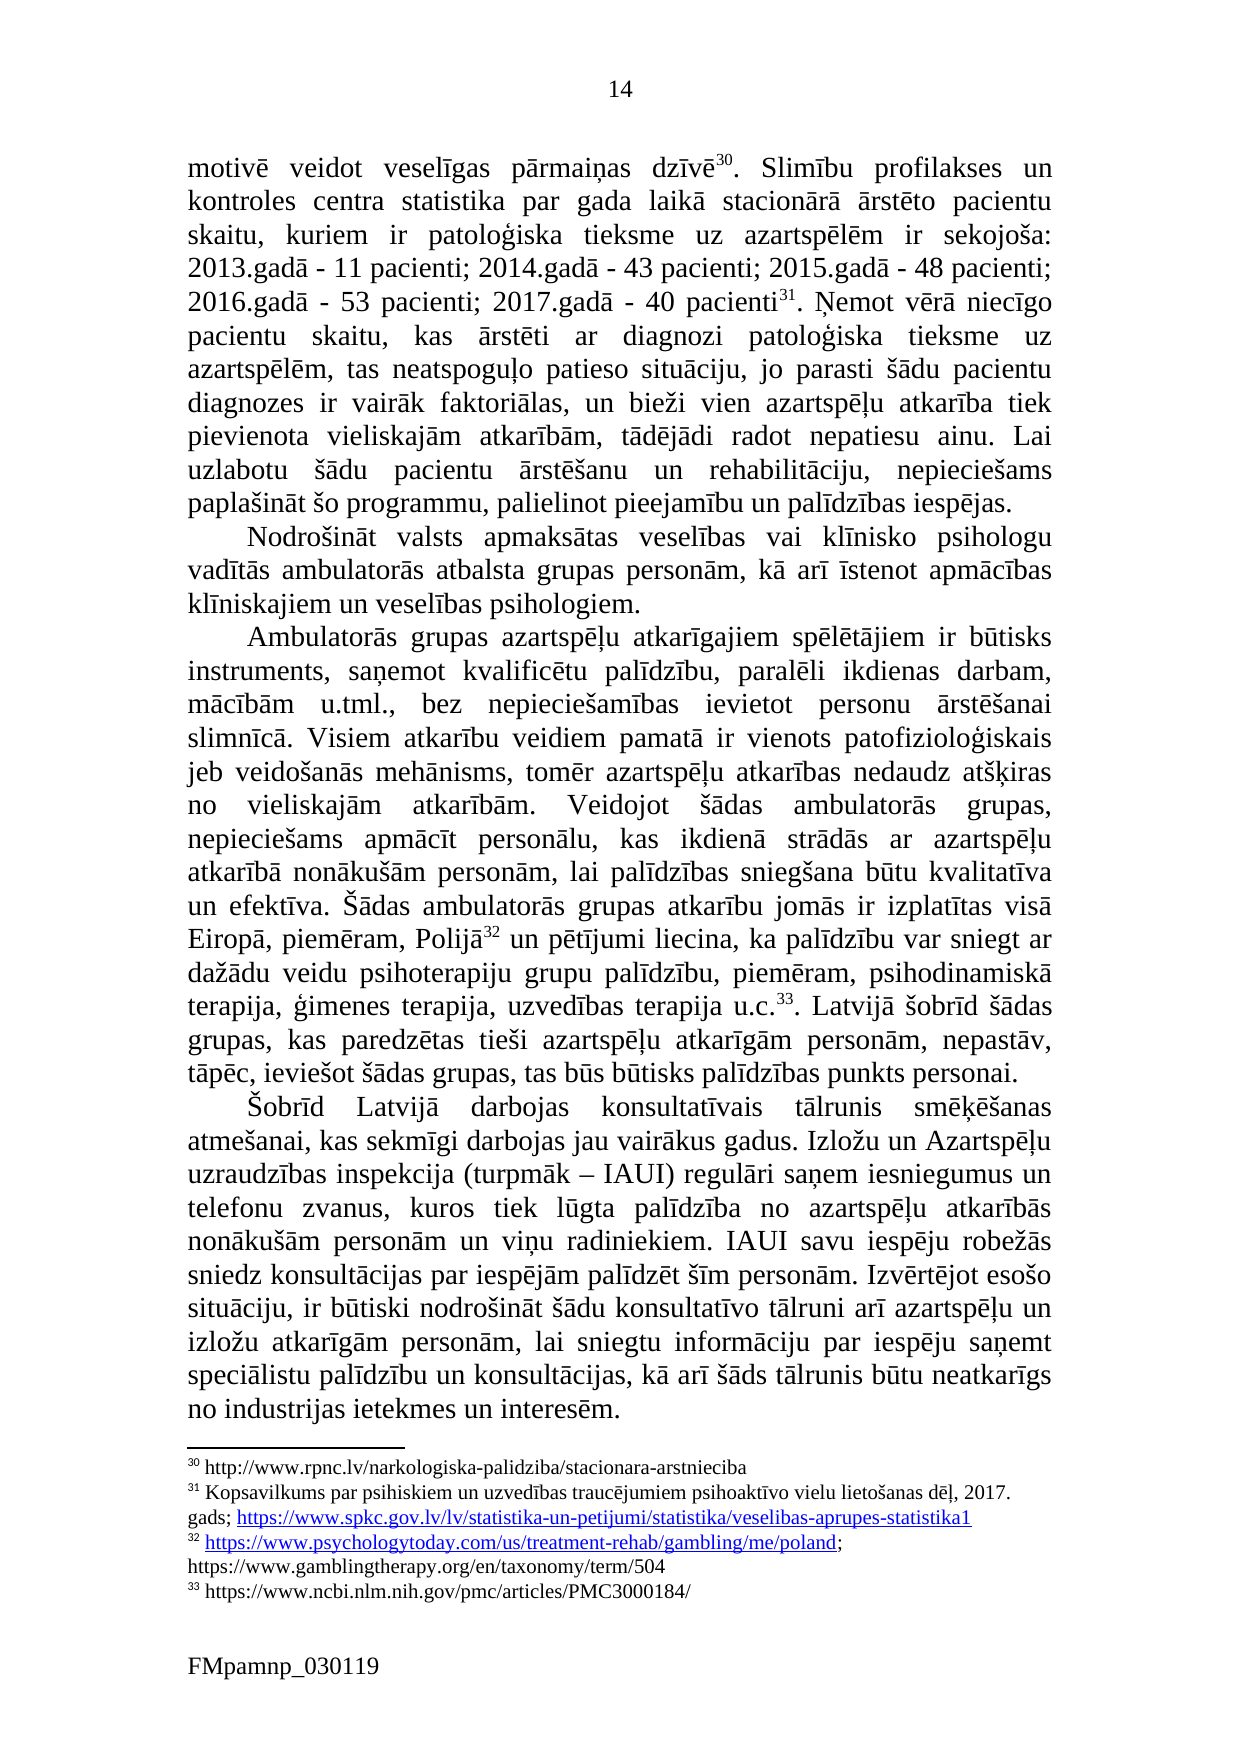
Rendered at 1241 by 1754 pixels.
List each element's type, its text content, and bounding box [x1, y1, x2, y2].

text Ambulatorās grupas azartspēļu atkarīgajiem spēlētājiem ir būtisks instruments, saņemot kvalificētu palīdzību, paralēli ikdienas darbam, mācībām u.tml., bez nepieciešamības ievietot personu ārstēšanai slimnīcā. Visiem atkarību veidiem pamatā ir vienots patofizioloģiskais jeb veidošanās mehānisms, tomēr azartspēļu atkarības nedaudz atšķiras no vieliskajām atkarībām. Veidojot šādas ambulatorās grupas, nepieciešams apmācīt personālu, kas ikdienā strādās ar azartspēļu atkarībā nonākušām personām, lai palīdzības sniegšana būtu kvalitatīva un efektīva. Šādas ambulatorās grupas atkarību jomās ir izplatītas visā Eiropā, piemēram, Polijā un pētījumi liecina, ka palīdzību var sniegt ar dažādu veidu psihoterapiju grupu palīdzību, piemēram, psihodinamiskā terapija, ģimenes terapija, uzvedības terapija u.c.. Latvijā šobrīd šādas grupas, kas paredzētas tieši azartspēļu atkarīgām personām, nepastāv, tāpēc, ieviešot šādas grupas, tas būs būtisks palīdzības punkts personai. [187, 619, 1053, 1089]
text Šobrīd Latvijā darbojas konsultatīvais tālrunis smēķēšanas atmešanai, kas sekmīgi darbojas jau vairākus gadus. Izložu un Azartspēļu uzraudzības inspekcija (turpmāk – IAUI) regulāri saņem iesniegumus un telefonu zvanus, kuros tiek lūgta palīdzība no azartspēļu atkarībās nonākušām personām un viņu radiniekiem. IAUI savu iespēju robežās sniedz konsultācijas par iespējām palīdzēt šīm personām. Izvērtējot esošo situāciju, ir būtiski nodrošināt šādu konsultatīvo tālruni arī azartspēļu un izložu atkarīgām personām, lai sniegtu informāciju par iespēju saņemt speciālistu palīdzību un konsultācijas, kā arī šāds tālrunis būtu neatkarīgs no industrijas ietekmes un interesēm. [187, 1089, 1053, 1424]
text Nodrošināt valsts apmaksātas veselības vai klīnisko psihologu vadītās ambulatorās atbalsta grupas personām, kā arī īstenot apmācības klīniskajiem un veselības psihologiem. [187, 519, 1053, 619]
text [187, 150, 1053, 519]
